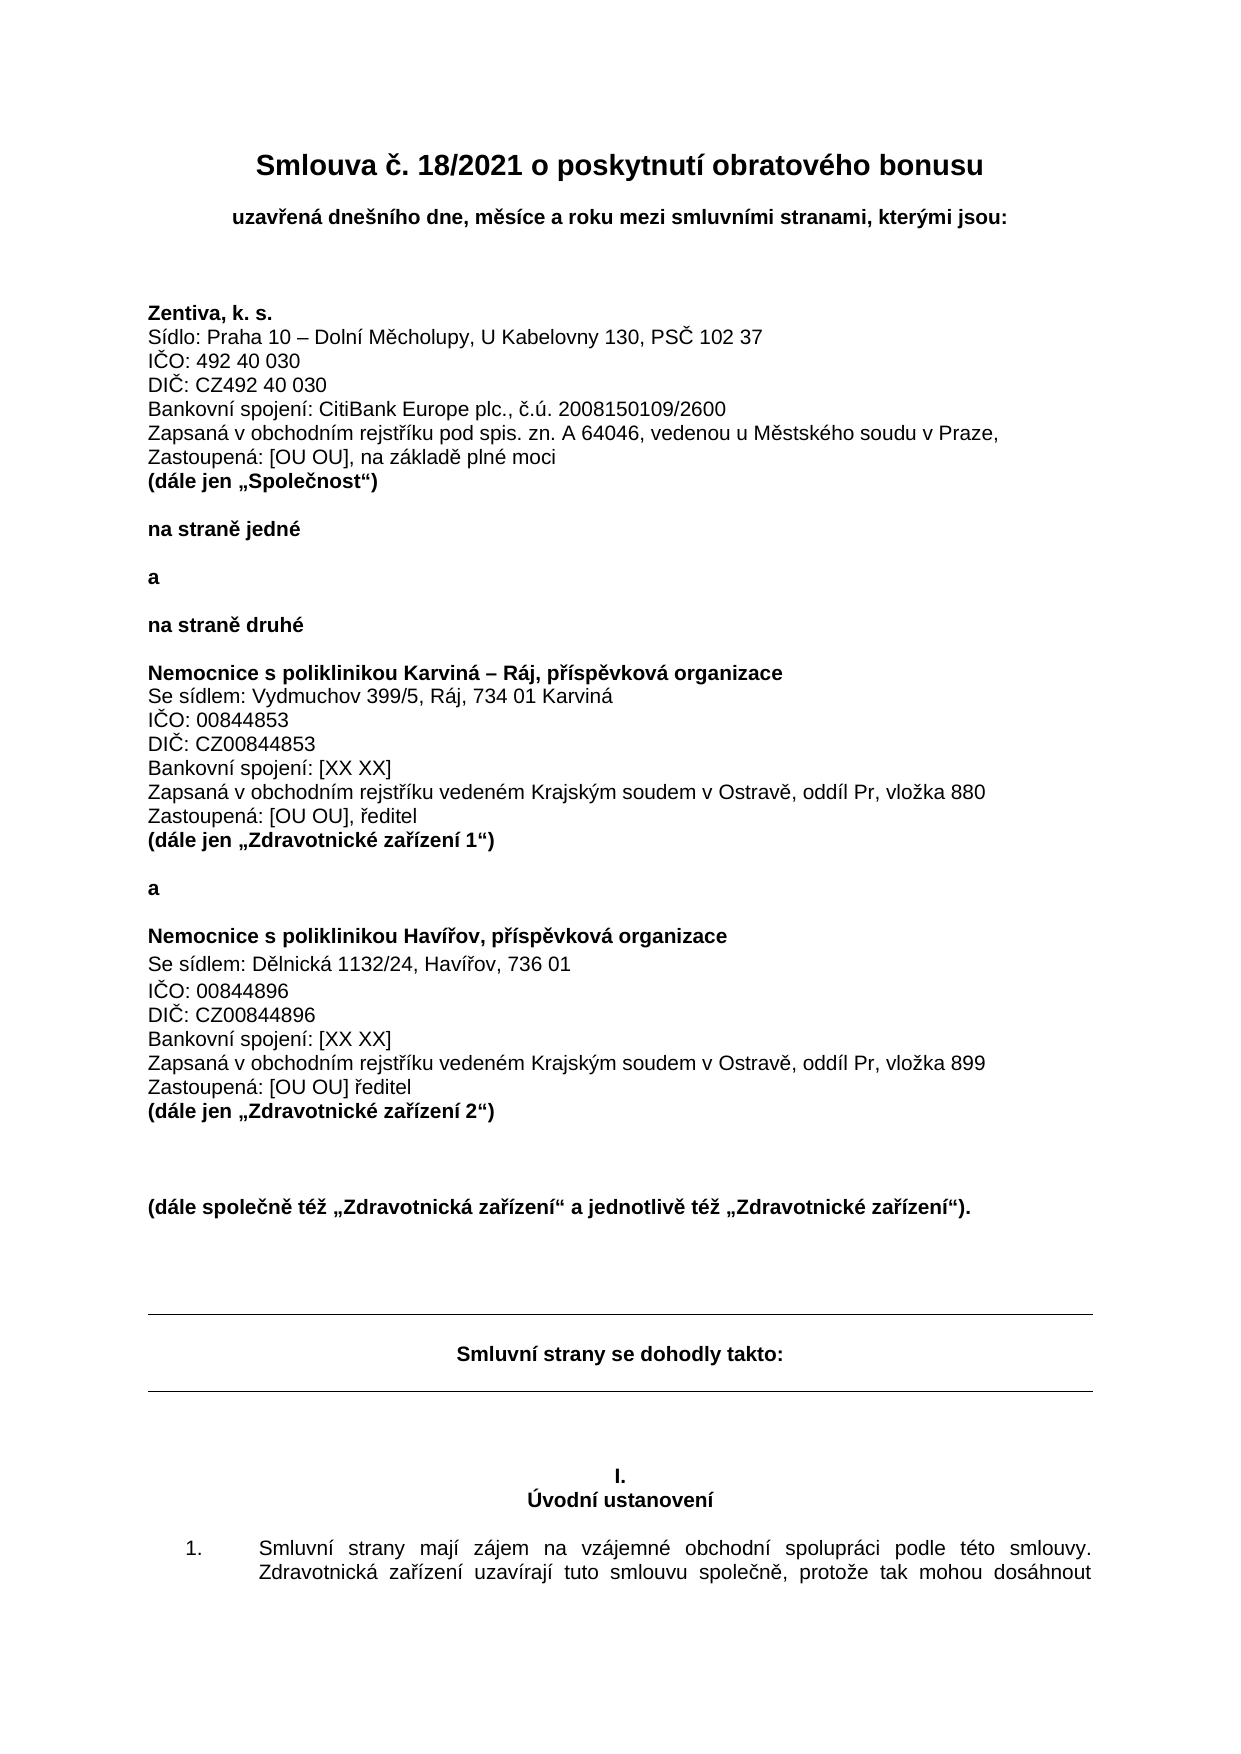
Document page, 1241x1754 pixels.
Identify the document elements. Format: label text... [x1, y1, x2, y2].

text Zapsaná v obchodním rejstříku vedeném Krajským soudem v Ostravě, oddíl Pr, vložka 880 [148, 780, 1093, 804]
text Bankovní spojení: [XX XX] [148, 756, 1093, 780]
text na straně druhé [148, 612, 1093, 636]
text I. [148, 1464, 1093, 1488]
text na straně jedné [148, 517, 1093, 541]
text IČO: 00844853 [148, 708, 1093, 732]
text Zapsaná v obchodním rejstříku pod spis. zn. A 64046, vedenou u Městského soudu v Praze, Zastoupená: [OU OU], na základě plné moci [148, 421, 1093, 469]
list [185, 1536, 1093, 1584]
text Nemocnice s poliklinikou Karviná – Ráj, příspěvková organizace [148, 660, 1093, 684]
text (dále jen „Zdravotnické zařízení 1“) [148, 828, 1093, 852]
text Zentiva, k. s. Sídlo: Praha 10 – Dolní Měcholupy, U Kabelovny 130, PSČ 102 37 IČO: 492 40 030 DIČ: CZ492 40 030 Bankovní spojení: CitiBank Europe plc., č.ú. 2008150109/2600 [148, 301, 1093, 421]
text DIČ: CZ00844853 [148, 732, 1093, 756]
text Nemocnice s poliklinikou Havířov, příspěvková organizace [148, 924, 1093, 948]
text Se sídlem: Vydmuchov 399/5, Ráj, 734 01 Karviná [148, 684, 1093, 708]
text a [148, 876, 1093, 900]
text (dále jen „Zdravotnické zařízení 2“) [148, 1099, 1093, 1123]
text Smlouva č. 18/2021 o poskytnutí obratového bonusu [148, 148, 1093, 181]
text Zastoupená: [OU OU] ředitel [148, 1075, 1093, 1099]
text (dále jen „Společnost“) [148, 469, 1093, 493]
text a [148, 564, 1093, 588]
text Se sídlem: Dělnická 1132/24, Havířov, 736 01 [148, 951, 1093, 975]
text Zapsaná v obchodním rejstříku vedeném Krajským soudem v Ostravě, oddíl Pr, vložka 899 [148, 1051, 1093, 1075]
text Zastoupená: [OU OU], ředitel [148, 804, 1093, 828]
text (dále společně též „Zdravotnická zařízení“ a jednotlivě též „Zdravotnické zařízení“). [148, 1194, 1093, 1218]
text Bankovní spojení: [XX XX] [148, 1027, 1093, 1051]
text IČO: 00844896 [148, 979, 1093, 1003]
text Smluvní strany se dohodly takto: [148, 1341, 1093, 1365]
text DIČ: CZ00844896 [148, 1003, 1093, 1027]
subtitle Úvodní ustanovení [148, 1488, 1093, 1512]
text uzavřená dnešního dne, měsíce a roku mezi smluvními stranami, kterými jsou: [148, 205, 1093, 229]
